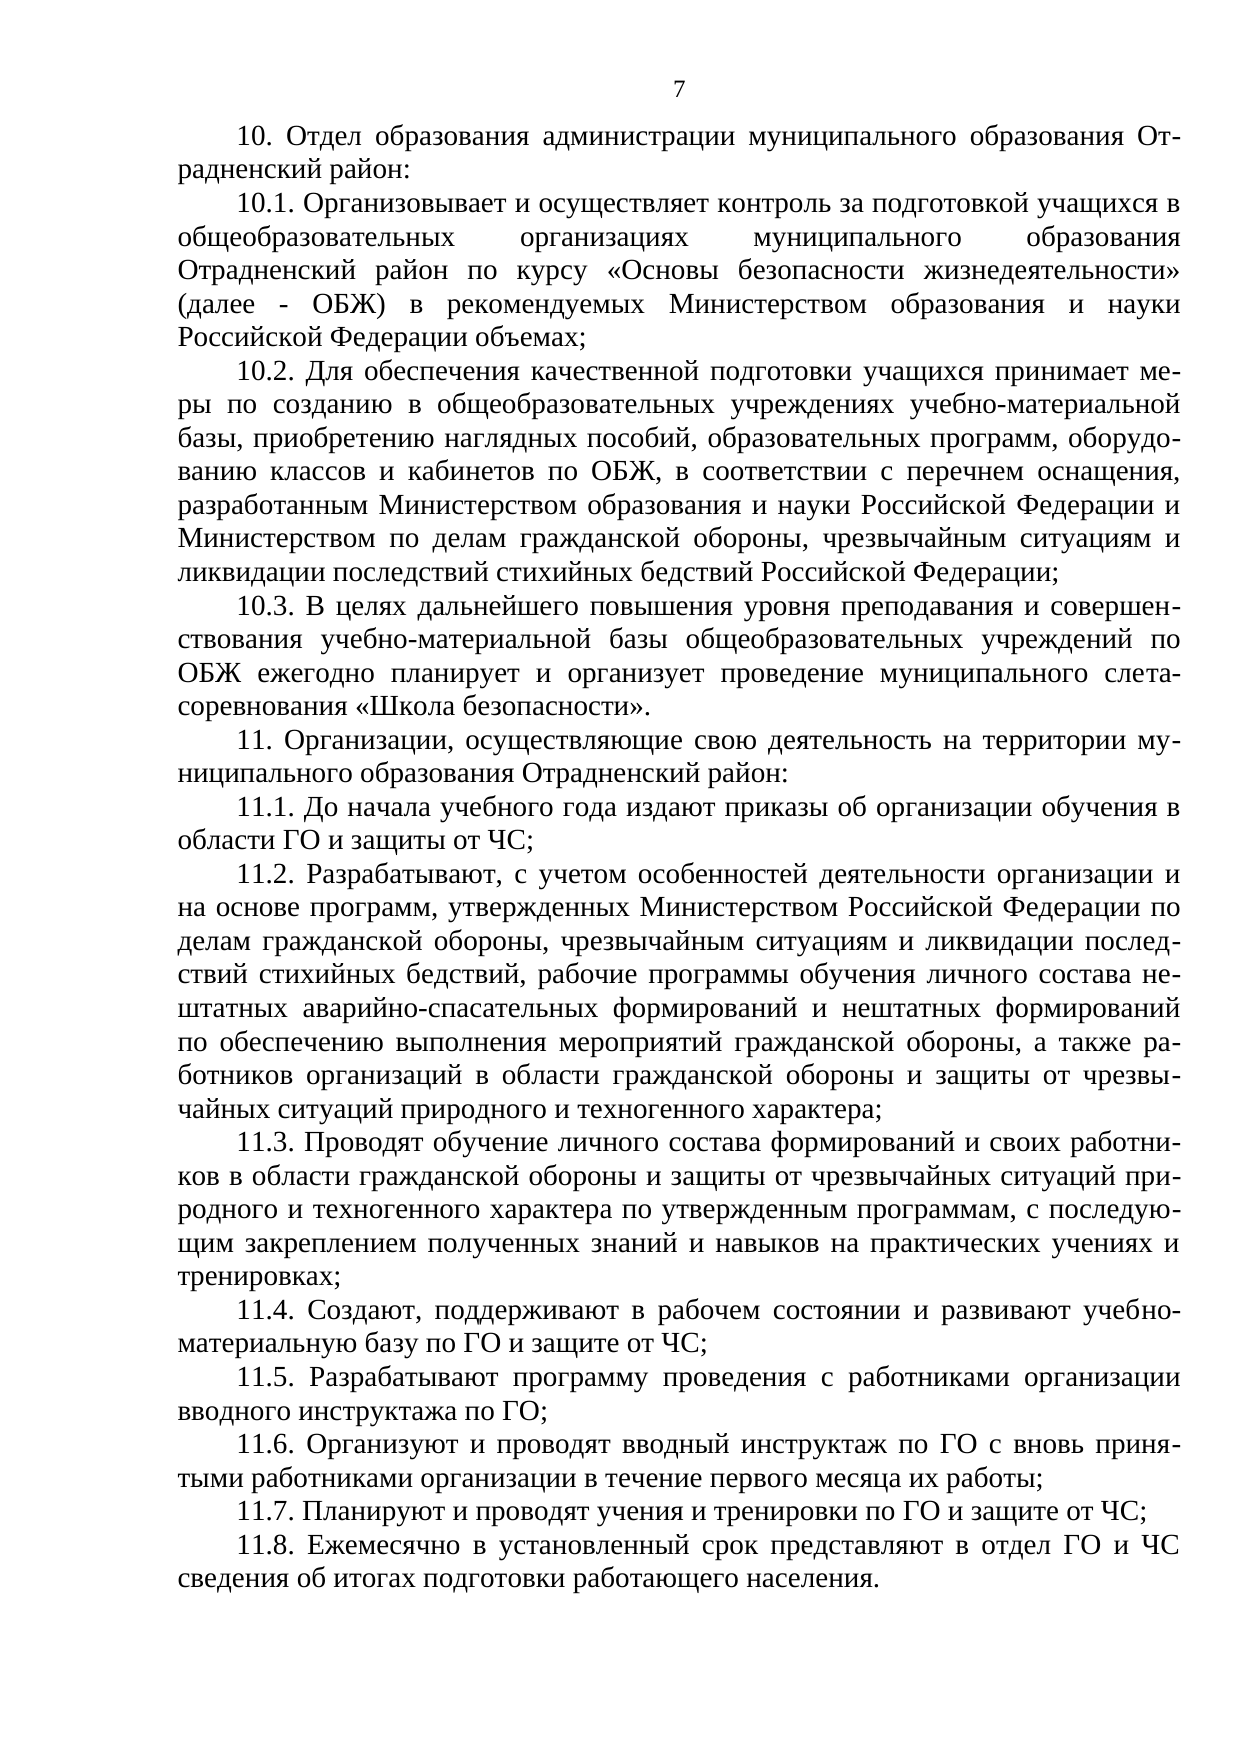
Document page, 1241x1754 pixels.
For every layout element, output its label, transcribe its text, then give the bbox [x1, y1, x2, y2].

text 10. Отдел образования администрации муниципального образования Отрадненский район: [177, 118, 1181, 185]
text 10.3. В целях дальнейшего повышения уровня преподавания и совершенствования учебно-материальной базы общеобразовательных учреждений по ОБЖ ежегодно планирует и организует проведение муниципального слета-соревнования «Школа безопасности». [177, 588, 1181, 722]
text 11. Организации, осуществляющие свою деятельность на территории муниципального образования Отрадненский район: [177, 722, 1181, 789]
text 11.5. Разрабатывают программу проведения с работниками организации вводного инструктажа по ГО; [177, 1359, 1181, 1426]
text 11.1. До начала учебного года издают приказы об организации обучения в области ГО и защиты от ЧС; [177, 789, 1181, 856]
text 11.3. Проводят обучение личного состава формирований и своих работников в области гражданской обороны и защиты от чрезвычайных ситуаций природного и техногенного характера по утвержденным программам, с последующим закреплением полученных знаний и навыков на практических учениях и тренировках; [177, 1124, 1181, 1292]
text 11.4. Создают, поддерживают в рабочем состоянии и развивают учебно-материальную базу по ГО и защите от ЧС; [177, 1292, 1181, 1359]
text 11.2. Разрабатывают, с учетом особенностей деятельности организации и на основе программ, утвержденных Министерством Российской Федерации по делам гражданской обороны, чрезвычайным ситуациям и ликвидации последствий стихийных бедствий, рабочие программы обучения личного состава нештатных аварийно-спасательных формирований и нештатных формирований по обеспечению выполнения мероприятий гражданской обороны, а также работников организаций в области гражданской обороны и защиты от чрезвычайных ситуаций природного и техногенного характера; [177, 856, 1181, 1124]
text 11.6. Организуют и проводят вводный инструктаж по ГО с вновь принятыми работниками организации в течение первого месяца их работы; [177, 1426, 1181, 1493]
text 10.1. Организовывает и осуществляет контроль за подготовкой учащихся в общеобразовательных организациях муниципального образования Отрадненский район по курсу «Основы безопасности жизнедеятельности» (далее - ОБЖ) в рекомендуемых Министерством образования и науки Российской Федерации объемах; [177, 185, 1181, 353]
text 11.7. Планируют и проводят учения и тренировки по ГО и защите от ЧС; [177, 1493, 1181, 1527]
text 11.8. Ежемесячно в установленный срок представляют в отдел ГО и ЧС сведения об итогах подготовки работающего населения. [177, 1527, 1181, 1594]
text 10.2. Для обеспечения качественной подготовки учащихся принимает меры по созданию в общеобразовательных учреждениях учебно-материальной базы, приобретению наглядных пособий, образовательных программ, оборудованию классов и кабинетов по ОБЖ, в соответствии с перечнем оснащения, разработанным Министерством образования и науки Российской Федерации и Министерством по делам гражданской обороны, чрезвычайным ситуациям и ликвидации последствий стихийных бедствий Российской Федерации; [177, 353, 1181, 588]
